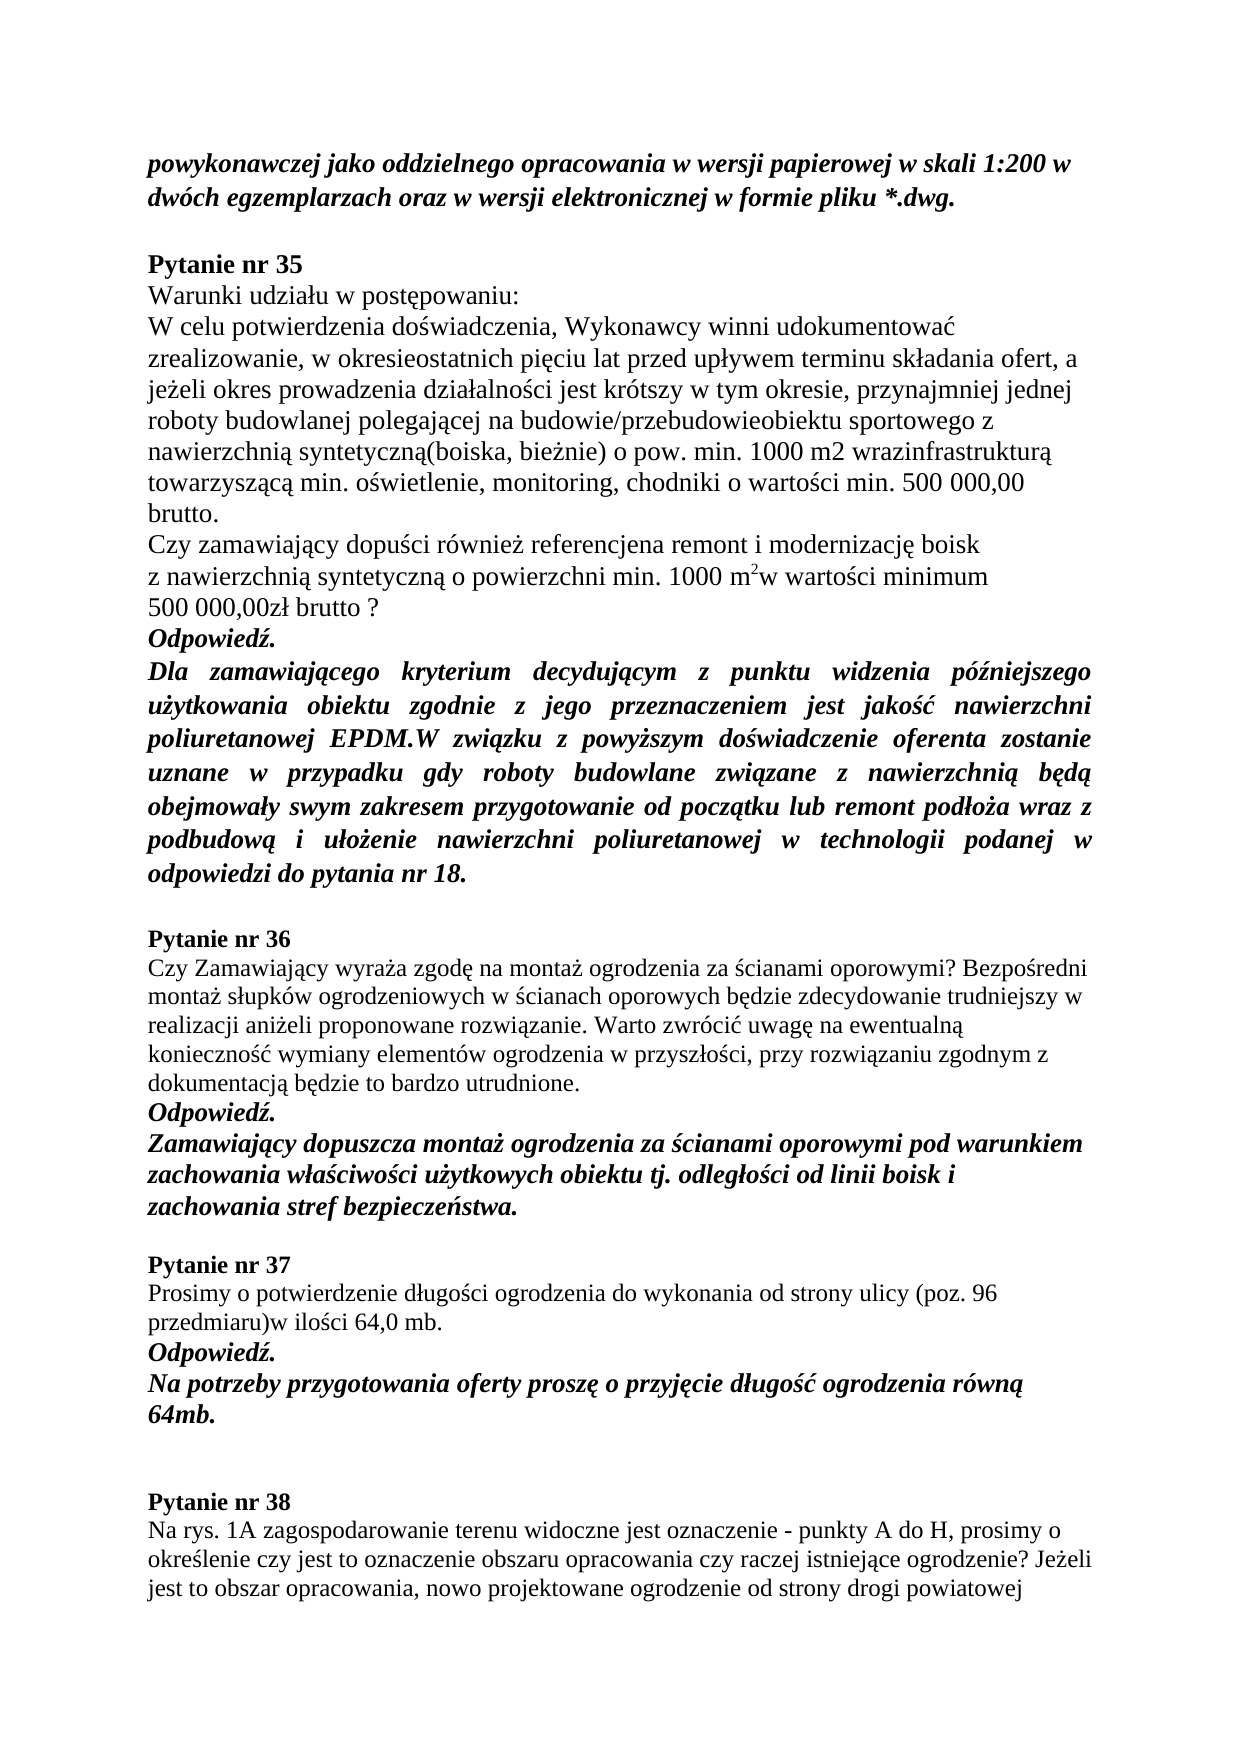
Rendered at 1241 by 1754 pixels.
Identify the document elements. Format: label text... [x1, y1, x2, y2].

text Zamawiający dopuszcza montaż ogrodzenia za ścianami oporowymi pod warunkiem zachowania właściwości użytkowych obiektu tj. odległości od linii boisk i zachowania stref bezpieczeństwa. [148, 1127, 1093, 1221]
text Czy zamawiający dopuści również referencjena remont i modernizację boisk z nawierzchnią syntetyczną o powierzchni min. 1000 m2w wartości minimum 500 000,00zł brutto ? [148, 528, 1093, 622]
text Pytanie nr 37 [148, 1250, 1093, 1278]
text Pytanie nr 38 [148, 1487, 1093, 1516]
text Prosimy o potwierdzenie długości ogrodzenia do wykonania od strony ulicy (poz. 96 przedmiaru)w ilości 64,0 mb. [148, 1278, 1093, 1336]
text Warunki udziału w postępowaniu: [148, 279, 1093, 311]
text Odpowiedź. [148, 1336, 1093, 1367]
text Pytanie nr 35 [148, 248, 1093, 279]
text W celu potwierdzenia doświadczenia, Wykonawcy winni udokumentować zrealizowanie, w okresieostatnich pięciu lat przed upływem terminu składania ofert, a jeżeli okres prowadzenia działalności jest krótszy w tym okresie, przynajmniej jednej roboty budowlanej polegającej na budowie/przebudowieobiektu sportowego z nawierzchnią syntetyczną(boiska, bieżnie) o pow. min. 1000 m2 wrazinfrastrukturą towarzyszącą min. oświetlenie, monitoring, chodniki o wartości min. 500 000,00 brutto. [148, 311, 1093, 528]
text Pytanie nr 36 [148, 924, 1093, 953]
text Odpowiedź. [148, 622, 1093, 653]
text Czy Zamawiający wyraża zgodę na montaż ogrodzenia za ścianami oporowymi? Bezpośredni montaż słupków ogrodzeniowych w ścianach oporowych będzie zdecydowanie trudniejszy w realizacji aniżeli proponowane rozwiązanie. Warto zwrócić uwagę na ewentualną konieczność wymiany elementów ogrodzenia w przyszłości, przy rozwiązaniu zgodnym z dokumentacją będzie to bardzo utrudnione. [148, 953, 1093, 1096]
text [148, 148, 1093, 212]
text Na potrzeby przygotowania oferty proszę o przyjęcie długość ogrodzenia równą 64mb. [148, 1367, 1093, 1429]
text Dla zamawiającego kryterium decydującym z punktu widzenia późniejszego użytkowania obiektu zgodnie z jego przeznaczeniem jest jakość nawierzchni poliuretanowej EPDM.W związku z powyższym doświadczenie oferenta zostanie uznane w przypadku gdy roboty budowlane związane z nawierzchnią będą obejmowały swym zakresem przygotowanie od początku lub remont podłoża wraz z podbudową i ułożenie nawierzchni poliuretanowej w technologii podanej w odpowiedzi do pytania nr 18. [148, 656, 1093, 888]
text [148, 1516, 1093, 1602]
text Odpowiedź. [148, 1096, 1093, 1127]
